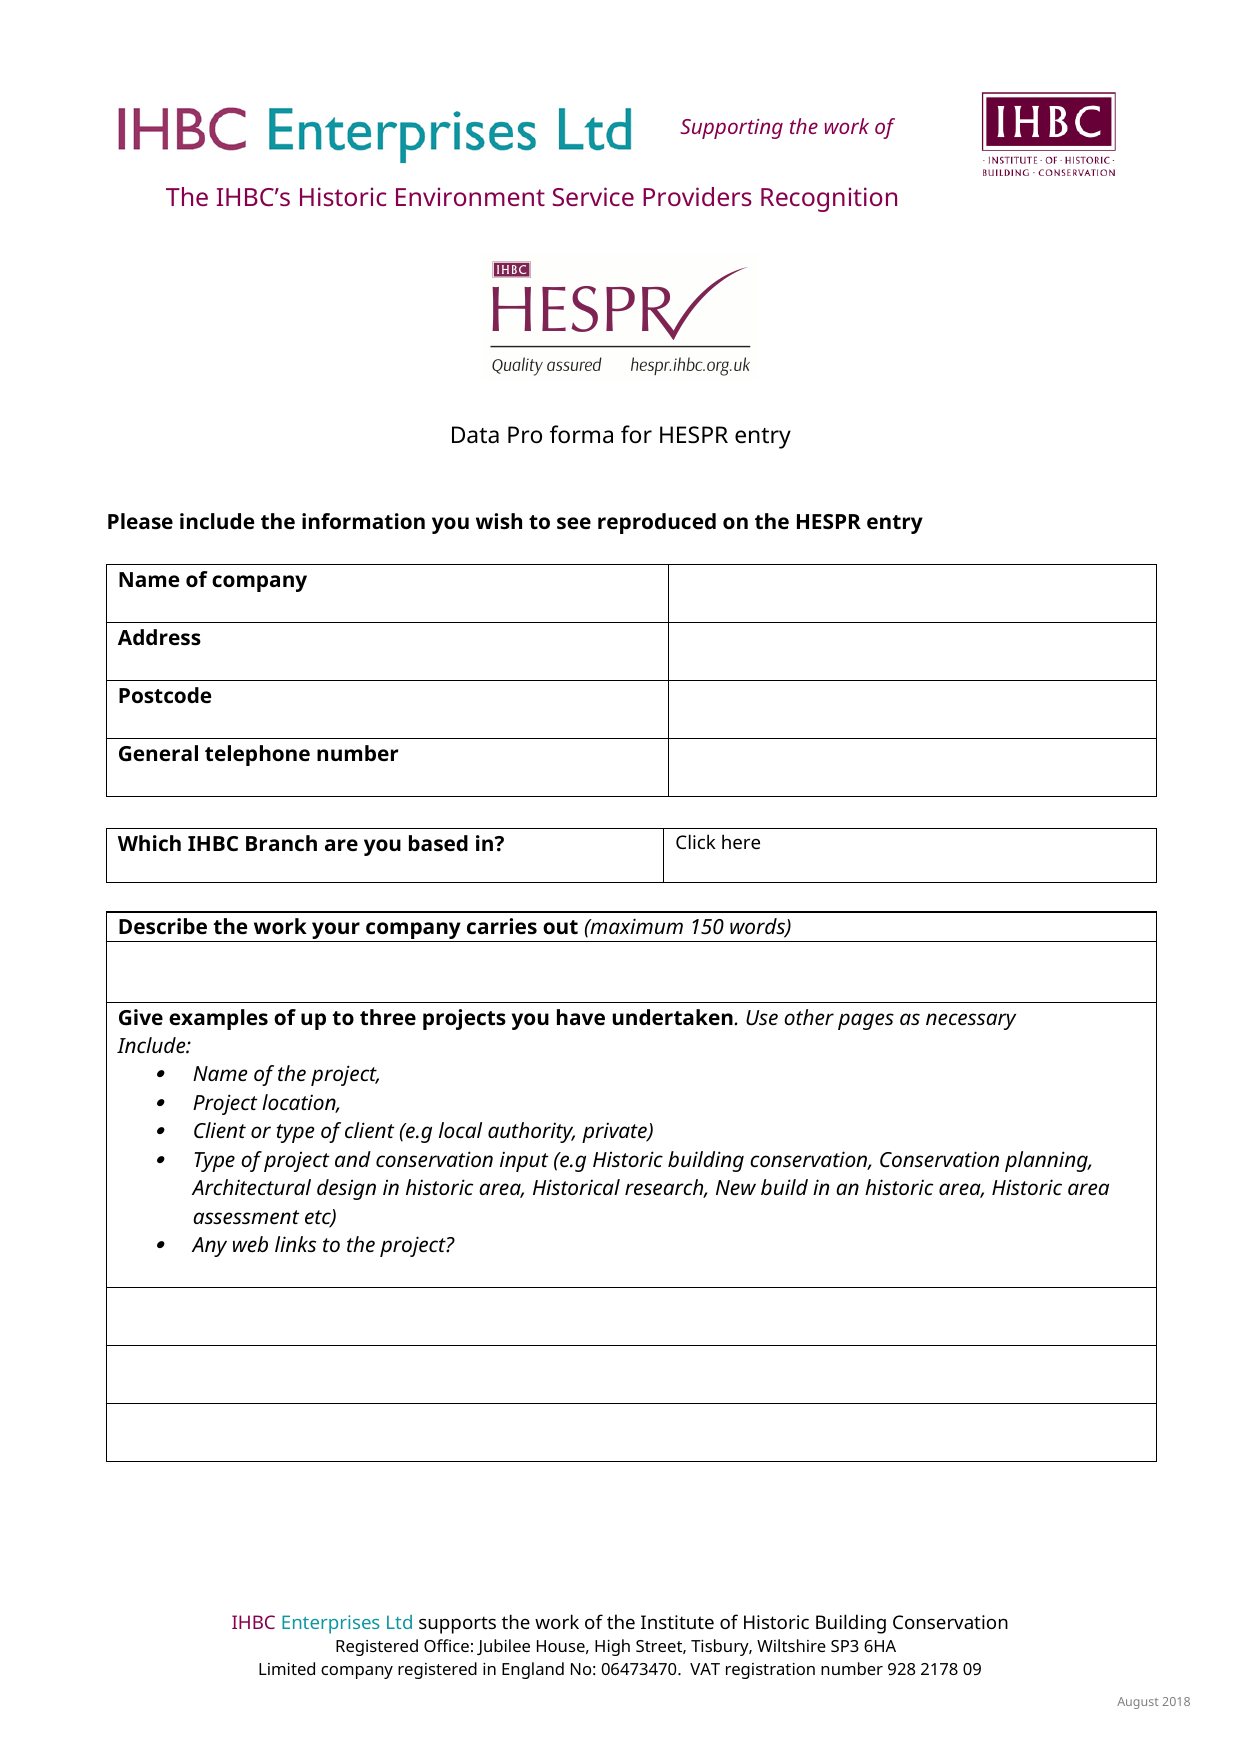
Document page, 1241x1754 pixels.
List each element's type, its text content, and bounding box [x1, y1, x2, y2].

table_cell [669, 739, 1156, 796]
table_header [669, 565, 1156, 622]
table_cell Give examples of up to three projects you have undertaken. Use other pages as necessary Include: Name of the project, Project location, Client or type of client (e.g local authority, private) Type of project and conservation input (e.g Historic building conservation, Conservation planning, Architectural design in historic area, Historical research, New build in an historic area, Historic area assessment etc) Any web links to the project? [107, 1003, 1156, 1287]
table_cell [669, 681, 1156, 738]
picture [977, 88, 1118, 180]
table_cell [107, 942, 1156, 1002]
table_cell [107, 1288, 1156, 1345]
text The IHBC’s Historic Environment Service Providers Recognition [106, 180, 1134, 214]
table_cell Postcode [107, 681, 668, 738]
table_cell Address [107, 623, 668, 680]
table_cell [107, 1346, 1156, 1403]
table_header Which IHBC Branch are you based in? [107, 829, 663, 882]
table_cell [669, 623, 1156, 680]
table_header Describe the work your company carries out (maximum 150 words) [107, 913, 1156, 941]
picture [108, 97, 646, 168]
text Data Pro forma for HESPR entry [106, 419, 1134, 450]
table_header [664, 829, 1156, 882]
table_header Name of company [107, 565, 668, 622]
table_cell [107, 1404, 1156, 1461]
table_cell General telephone number [107, 739, 668, 796]
text Please include the information you wish to see reproduced on the HESPR entry [106, 507, 1134, 536]
picture [482, 253, 758, 380]
